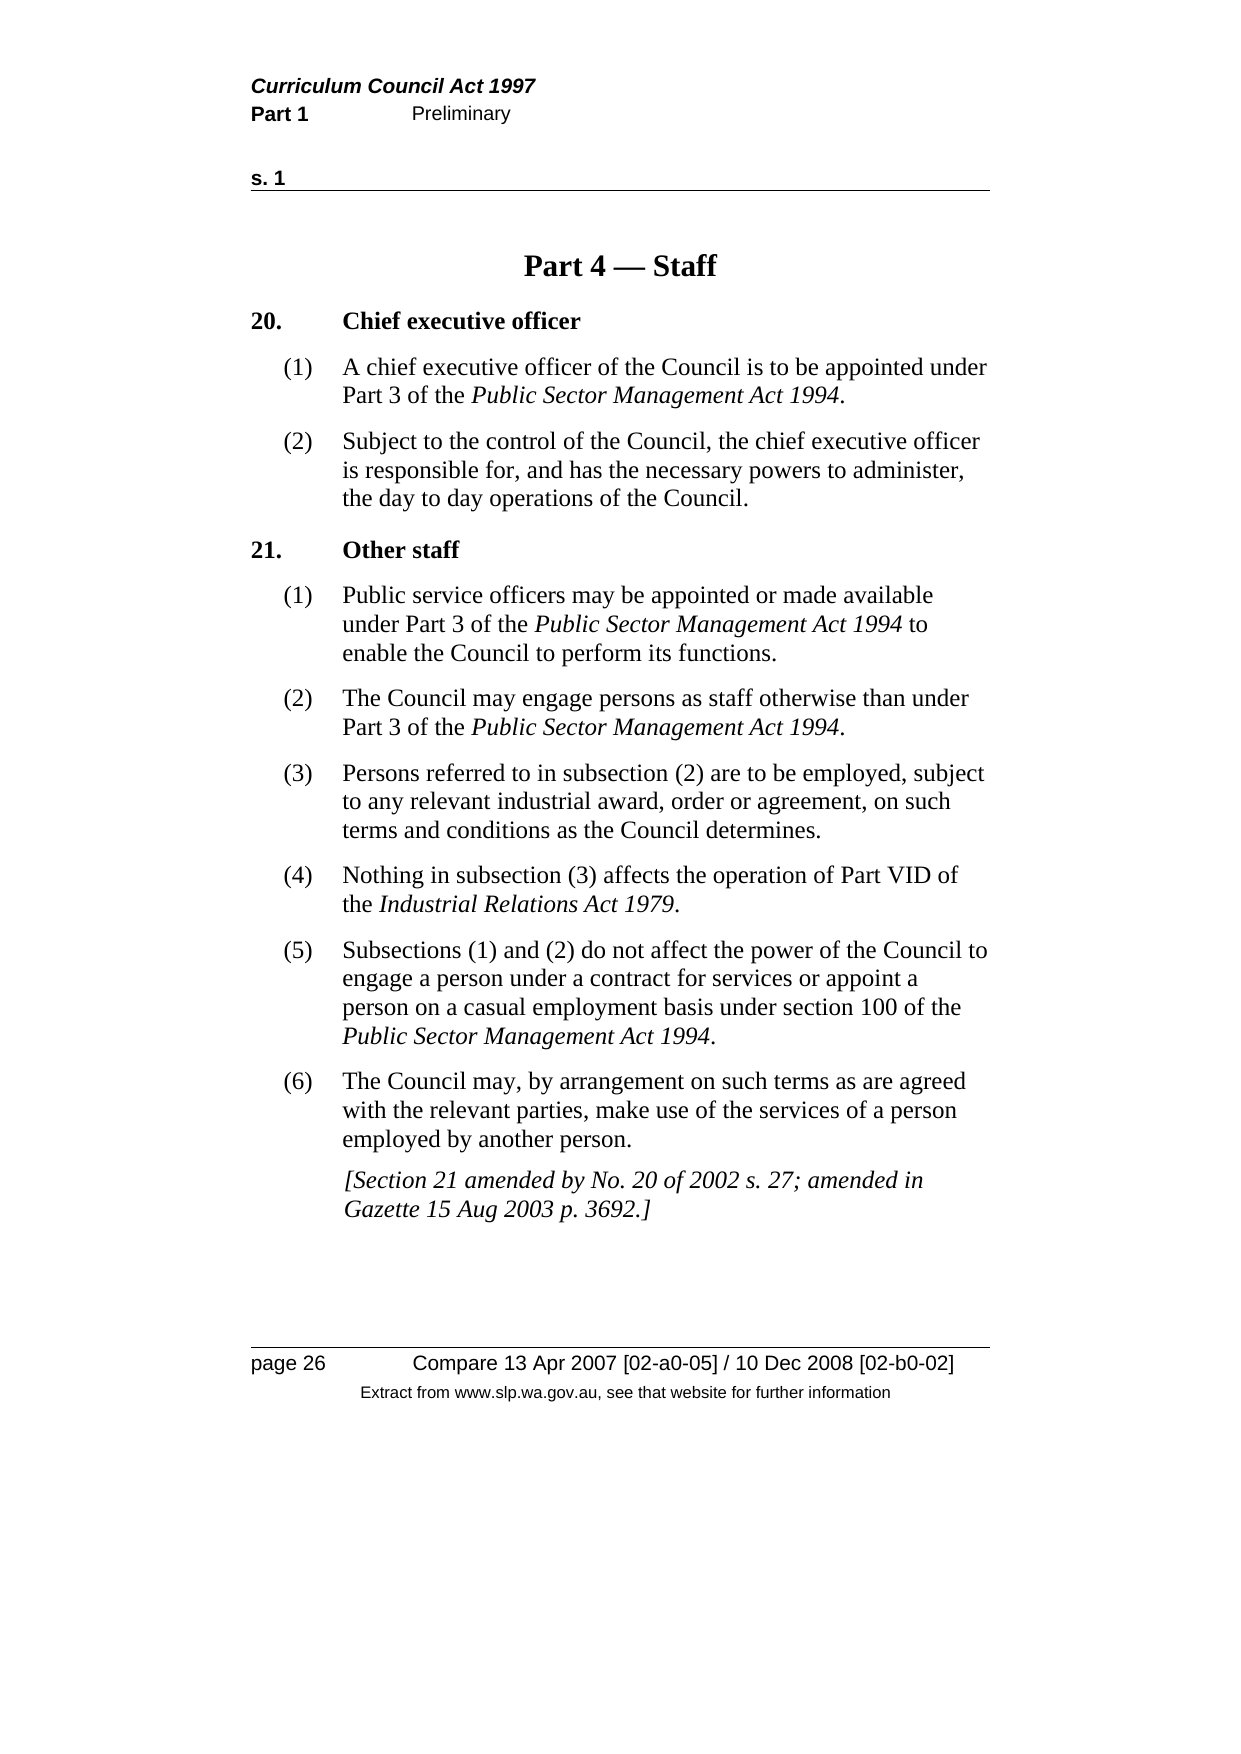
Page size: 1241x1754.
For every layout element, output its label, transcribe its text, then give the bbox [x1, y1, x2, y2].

text (2) The Council may engage persons as staff otherwise than under Part 3 of the Public Sector Management Act 1994. [251, 683, 990, 741]
text (4) Nothing in subsection (3) affects the operation of Part VID of the Industrial Relations Act 1979. [251, 861, 990, 918]
text (5) Subsections (1) and (2) do not affect the power of the Council to engage a person under a contract for services or appoint a person on a casual employment basis under section 100 of the Public Sector Management Act 1994. [251, 935, 990, 1050]
subtitle 20. Chief executive officer [251, 306, 990, 335]
text (6) The Council may, by arrangement on such terms as are agreed with the relevant parties, make use of the services of a person employed by another person. [251, 1066, 990, 1153]
text (1) Public service officers may be appointed or made available under Part 3 of the Public Sector Management Act 1994 to enable the Council to perform its functions. [251, 581, 990, 667]
subtitle Part 4 — Staff [251, 247, 990, 283]
text (3) Persons referred to in subsection (2) are to be employed, subject to any relevant industrial award, order or agreement, on such terms and conditions as the Council determines. [251, 758, 990, 844]
subtitle 21. Other staff [251, 535, 990, 564]
text [Section 21 amended by No. 20 of 2002 s. 27; amended in Gazette 15 Aug 2003 p. 3692.] [251, 1165, 990, 1223]
text (2) Subject to the control of the Council, the chief executive officer is responsible for, and has the necessary powers to administer, the day to day operations of the Council. [251, 426, 990, 512]
text (1) A chief executive officer of the Council is to be appointed under Part 3 of the Public Sector Management Act 1994. [251, 352, 990, 409]
